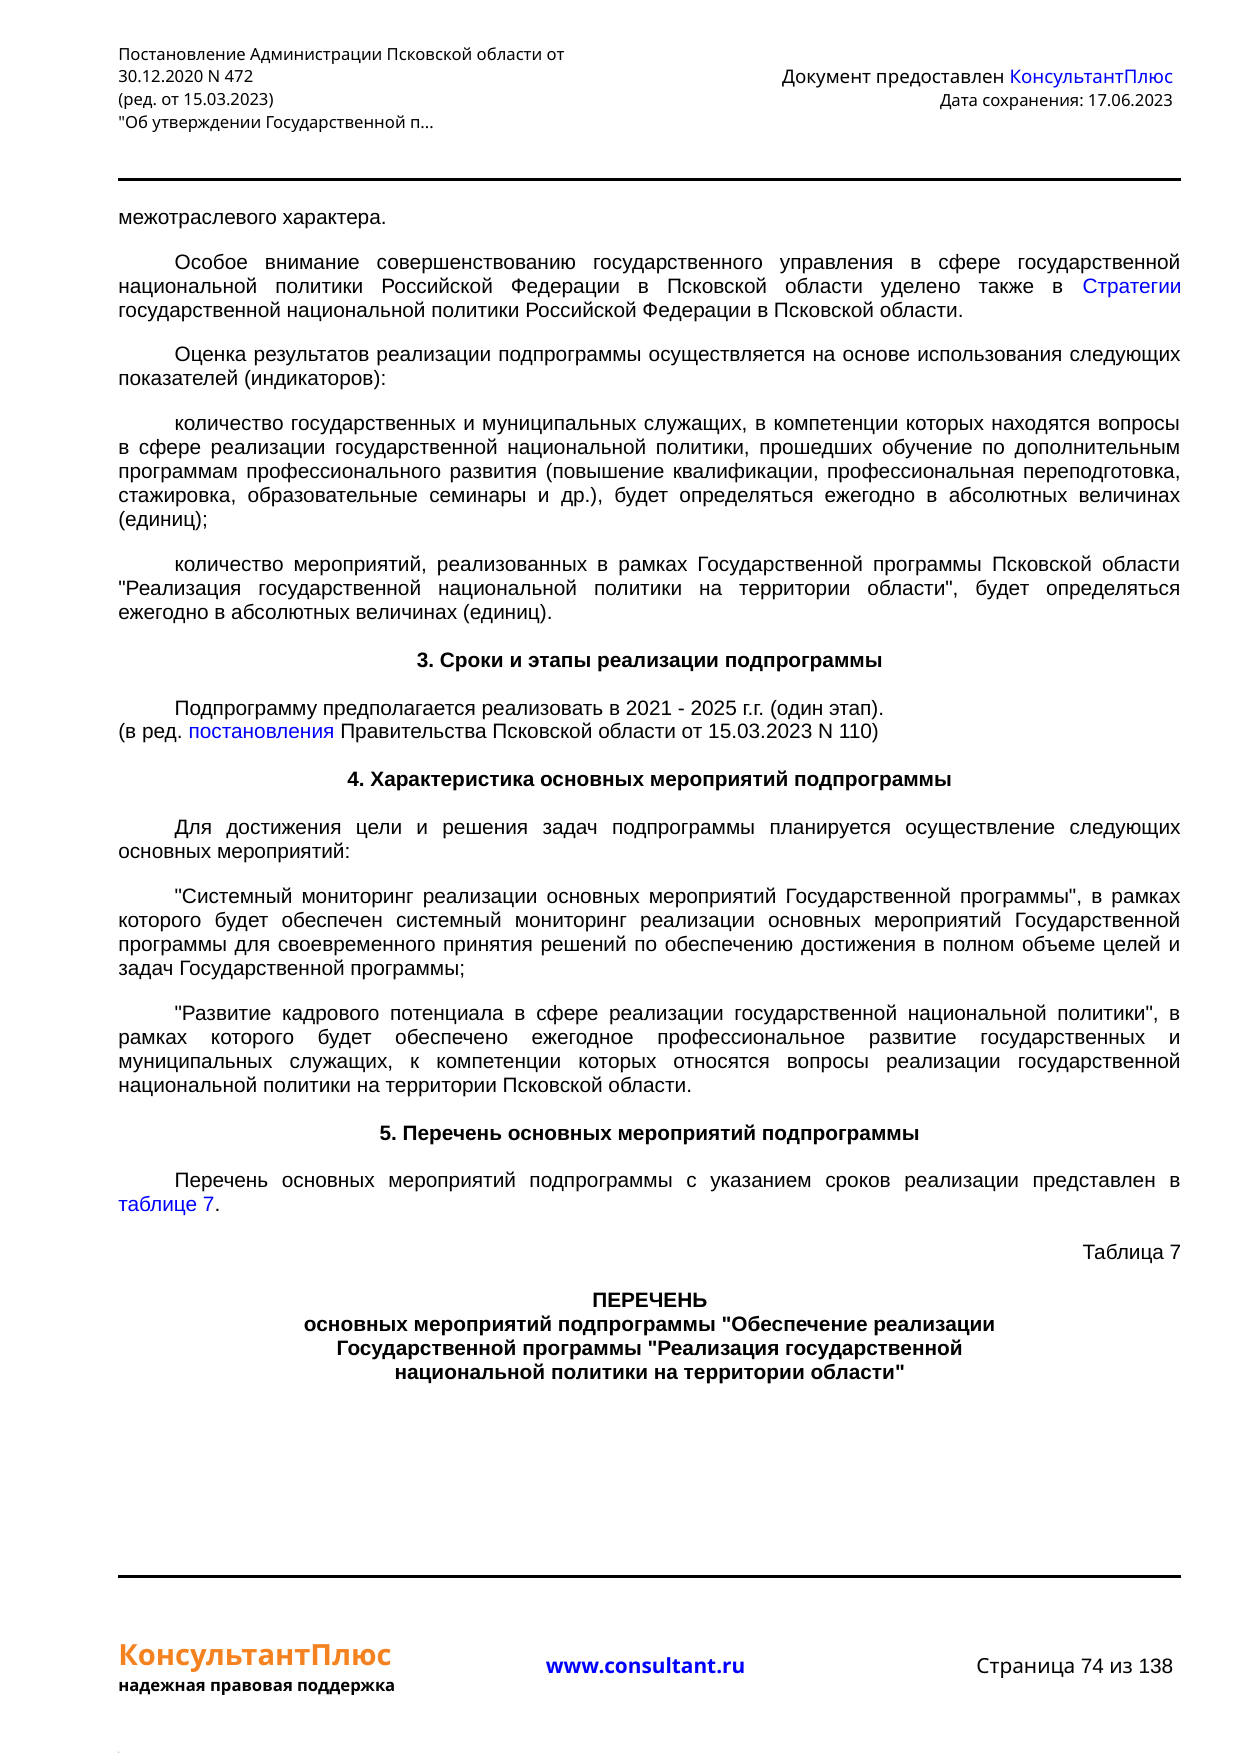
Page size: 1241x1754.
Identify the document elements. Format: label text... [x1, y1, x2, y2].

text "Системный мониторинг реализации основных мероприятий Государственной программы", в рамках которого будет обеспечен системный мониторинг реализации основных мероприятий Государственной программы для своевременного принятия решений по обеспечению достижения в полном объеме целей и задач Государственной программы; [118, 884, 1181, 980]
text "Развитие кадрового потенциала в сфере реализации государственной национальной политики", в рамках которого будет обеспечено ежегодное профессиональное развитие государственных и муниципальных служащих, к компетенции которых относятся вопросы реализации государственной национальной политики на территории Псковской области. [118, 1001, 1181, 1096]
text (в ред. постановления Правительства Псковской области от 15.03.2023 N 110) [118, 719, 1181, 743]
title национальной политики на территории области" [118, 1360, 1181, 1384]
title 3. Сроки и этапы реализации подпрограммы [118, 647, 1181, 671]
text Оценка результатов реализации подпрограммы осуществляется на основе использования следующих показателей (индикаторов): [118, 342, 1181, 390]
text Подпрограмму предполагается реализовать в 2021 - 2025 г.г. (один этап). [118, 695, 1181, 719]
title Государственной программы "Реализация государственной [118, 1336, 1181, 1360]
title ПЕРЕЧЕНЬ [118, 1288, 1181, 1312]
text Особое внимание совершенствованию государственного управления в сфере государственной национальной политики Российской Федерации в Псковской области уделено также в Стратегии государственной национальной политики Российской Федерации в Псковской области. [118, 249, 1181, 321]
text количество государственных и муниципальных служащих, в компетенции которых находятся вопросы в сфере реализации государственной национальной политики, прошедших обучение по дополнительным программам профессионального развития (повышение квалификации, профессиональная переподготовка, стажировка, образовательные семинары и др.), будет определяться ежегодно в абсолютных величинах (единиц); [118, 411, 1181, 531]
text Для достижения цели и решения задач подпрограммы планируется осуществление следующих основных мероприятий: [118, 815, 1181, 863]
title основных мероприятий подпрограммы "Обеспечение реализации [118, 1312, 1181, 1336]
text количество мероприятий, реализованных в рамках Государственной программы Псковской области "Реализация государственной национальной политики на территории области", будет определяться ежегодно в абсолютных величинах (единиц). [118, 552, 1181, 623]
title 4. Характеристика основных мероприятий подпрограммы [118, 767, 1181, 791]
text Таблица 7 [118, 1240, 1181, 1264]
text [118, 205, 1181, 229]
title 5. Перечень основных мероприятий подпрограммы [118, 1120, 1181, 1144]
text Перечень основных мероприятий подпрограммы с указанием сроков реализации представлен в таблице 7. [118, 1168, 1181, 1216]
